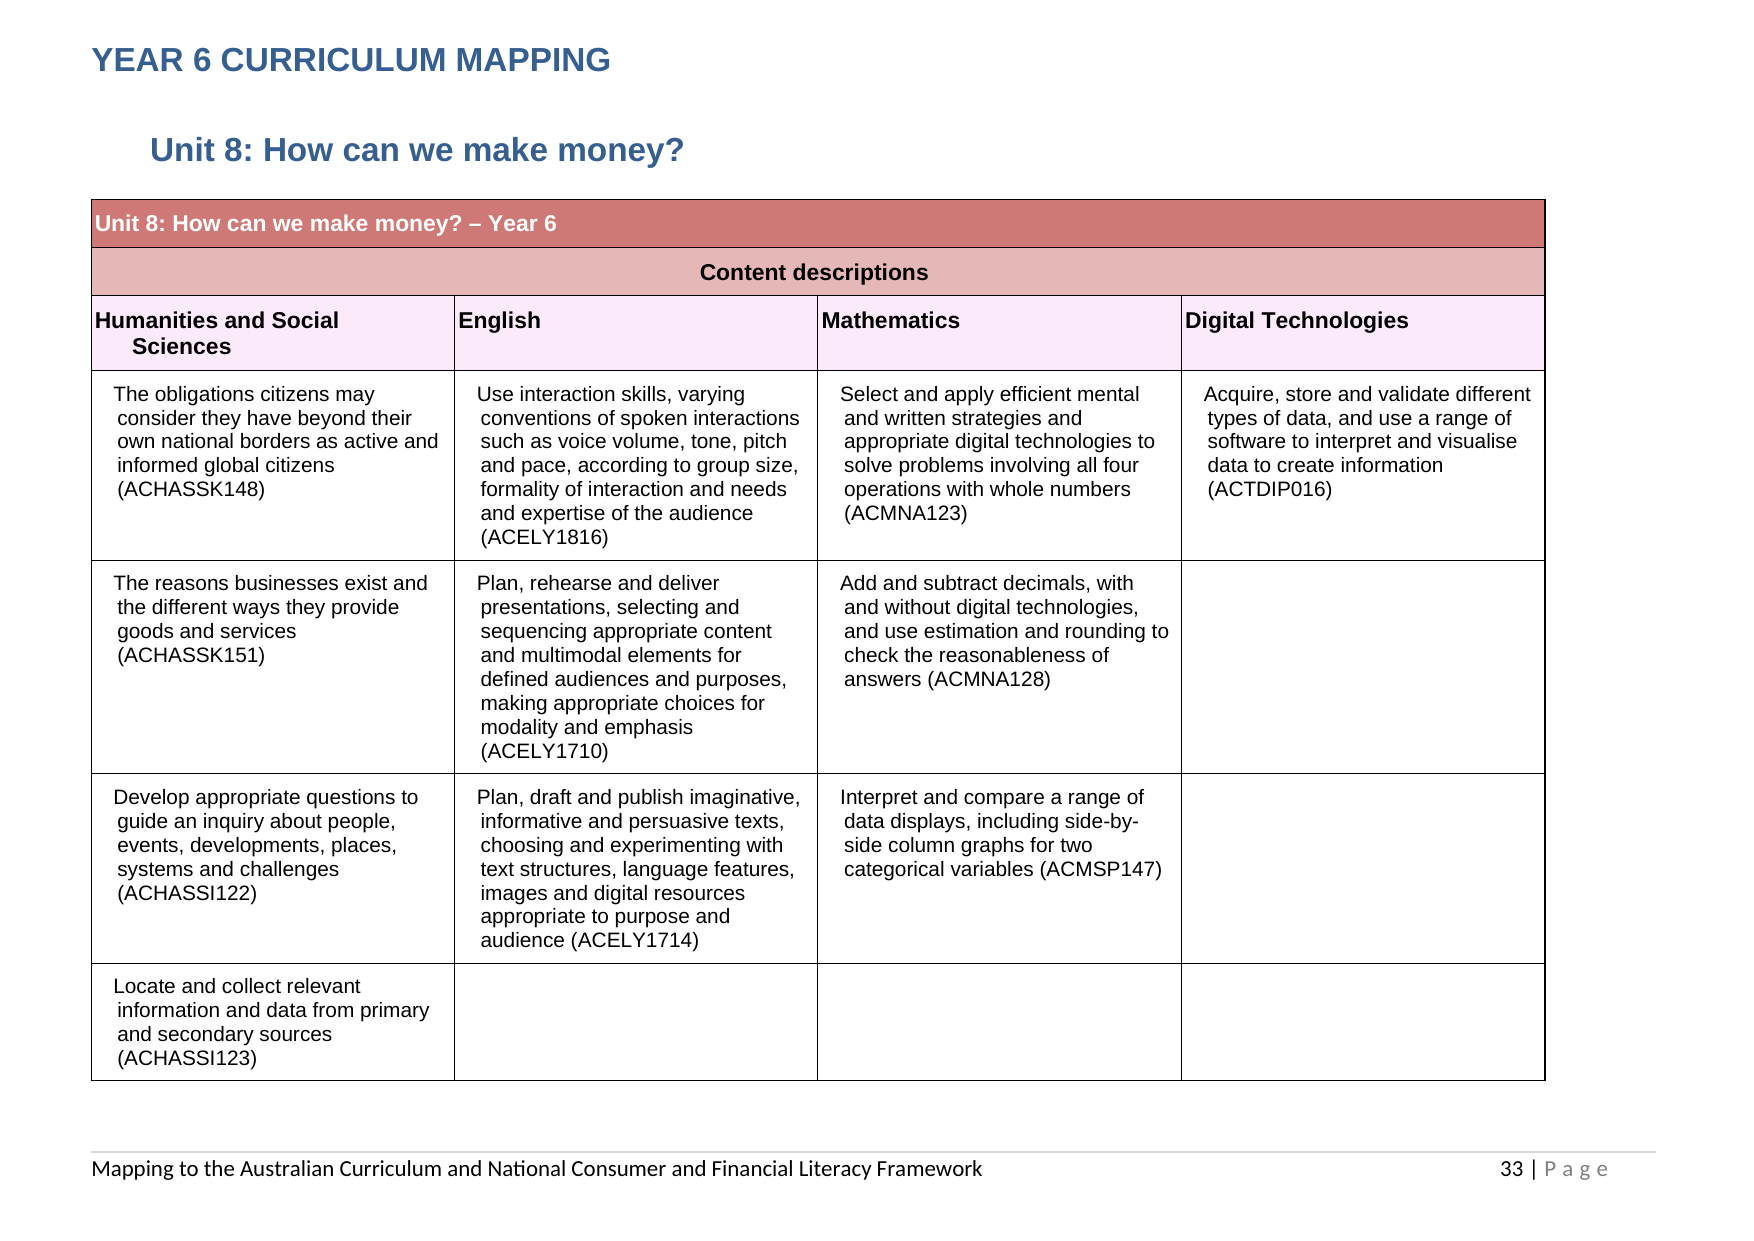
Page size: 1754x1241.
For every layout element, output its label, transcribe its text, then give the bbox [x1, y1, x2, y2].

table_cell Content descriptions [92, 248, 1544, 295]
subtitle Unit 8: How can we make money? [150, 130, 1604, 168]
table_cell [1182, 964, 1544, 1080]
table_cell [1182, 561, 1544, 773]
table_cell Locate and collect relevant information and data from primary and secondary sources (ACHASSI123) [92, 964, 454, 1080]
table_cell [455, 964, 817, 1080]
table_cell Interpret and compare a range of data displays, including side-by-side column graphs for two categorical variables (ACMSP147) [818, 774, 1181, 963]
table_header Unit 8: How can we make money? – Year 6 [92, 200, 1544, 247]
table_cell Humanities and Social Sciences [92, 296, 454, 370]
table_cell [818, 964, 1181, 1080]
table_cell English [455, 296, 817, 370]
table_cell Plan, rehearse and deliver presentations, selecting and sequencing appropriate content and multimodal elements for defined audiences and purposes, making appropriate choices for modality and emphasis (ACELY1710) [455, 561, 817, 773]
table_cell Add and subtract decimals, with and without digital technologies, and use estimation and rounding to check the reasonableness of answers (ACMNA128) [818, 561, 1181, 773]
table_cell The obligations citizens may consider they have beyond their own national borders as active and informed global citizens (ACHASSK148) [92, 371, 454, 559]
table_cell Develop appropriate questions to guide an inquiry about people, events, developments, places, systems and challenges (ACHASSI122) [92, 774, 454, 963]
table_cell Acquire, store and validate different types of data, and use a range of software to interpret and visualise data to create information (ACTDIP016) [1182, 371, 1544, 559]
table_cell Mathematics [818, 296, 1181, 370]
table_cell Use interaction skills, varying conventions of spoken interactions such as voice volume, tone, pitch and pace, according to group size, formality of interaction and needs and expertise of the audience (ACELY1816) [455, 371, 817, 559]
table_cell Plan, draft and publish imaginative, informative and persuasive texts, choosing and experimenting with text structures, language features, images and digital resources appropriate to purpose and audience (ACELY1714) [455, 774, 817, 963]
table_cell The reasons businesses exist and the different ways they provide goods and services (ACHASSK151) [92, 561, 454, 773]
table_cell Select and apply efficient mental and written strategies and appropriate digital technologies to solve problems involving all four operations with whole numbers (ACMNA123) [818, 371, 1181, 559]
table_cell [1182, 774, 1544, 963]
table_cell Digital Technologies [1182, 296, 1544, 370]
